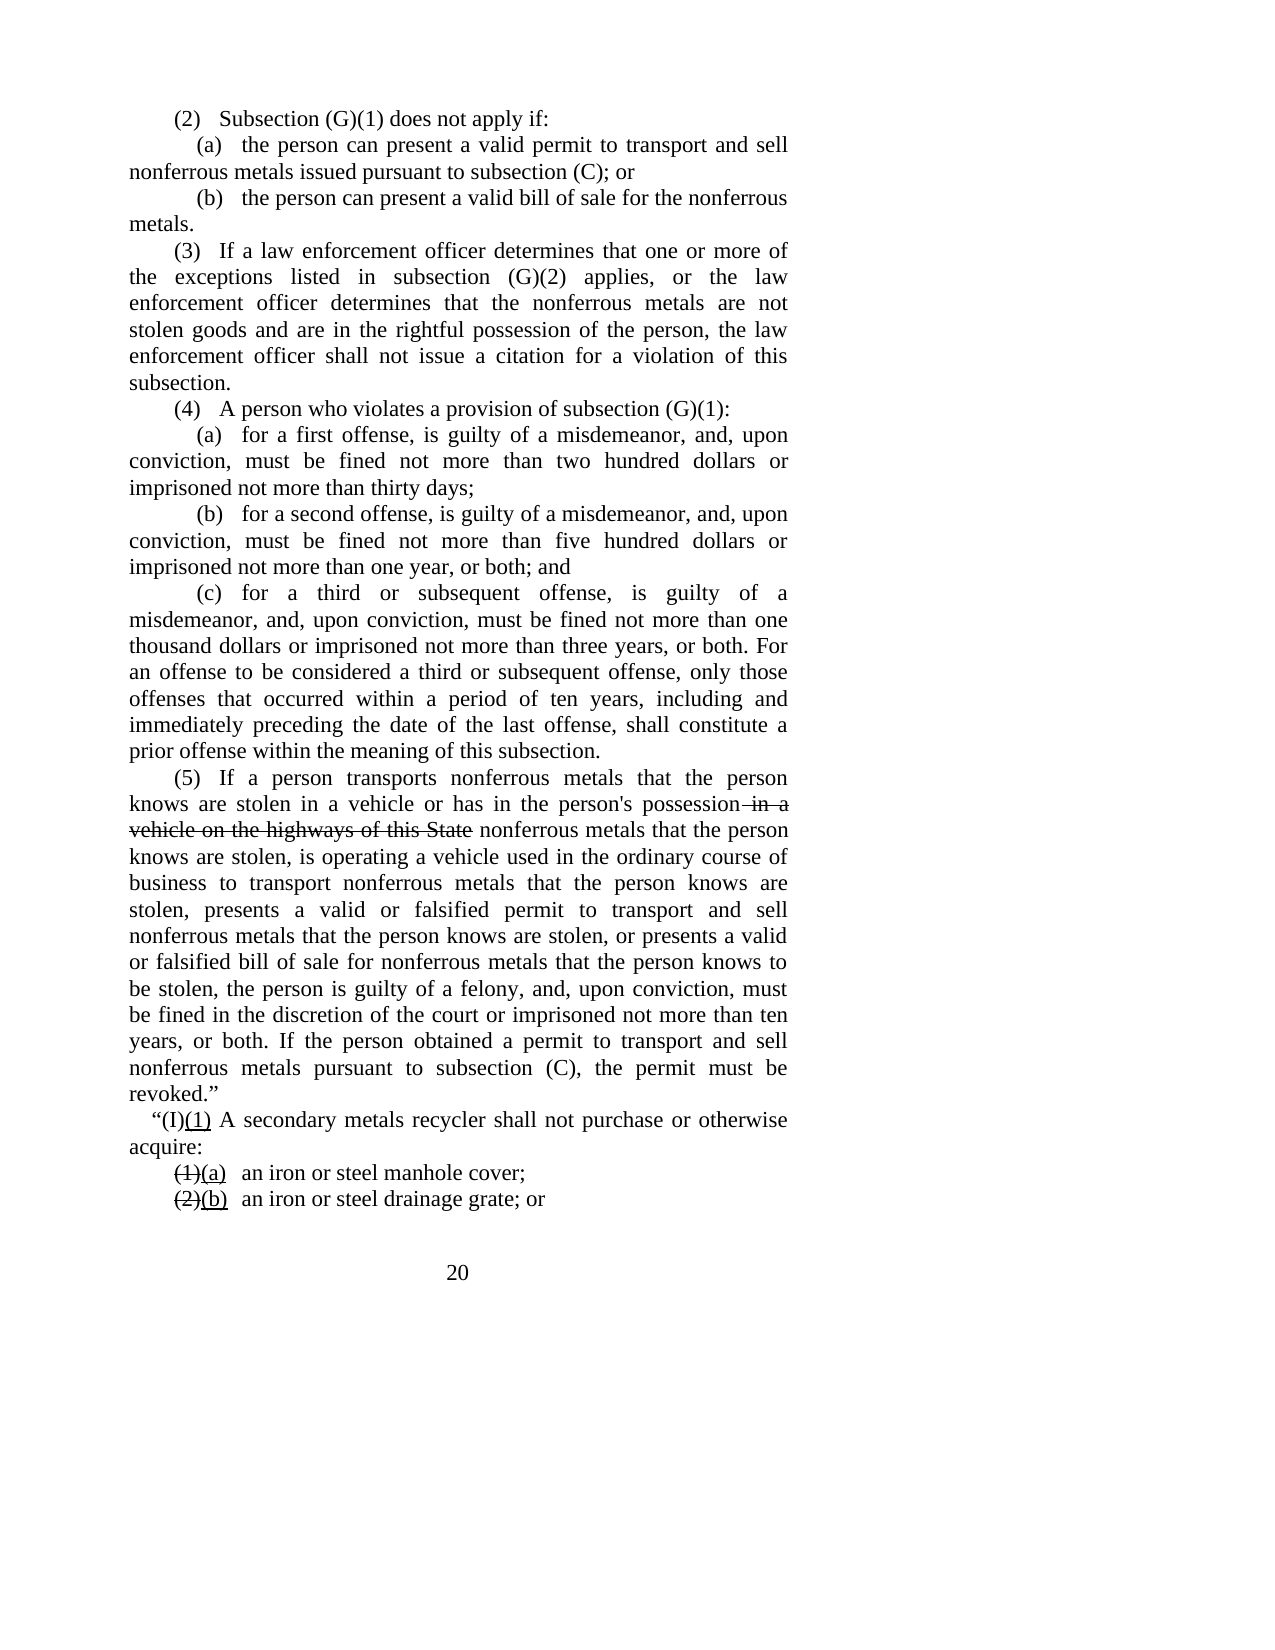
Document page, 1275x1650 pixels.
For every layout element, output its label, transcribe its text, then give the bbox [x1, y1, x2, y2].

text (a) for a first offense, is guilty of a misdemeanor, and, upon conviction, must be fined not more than two hundred dollars or imprisoned not more than thirty days; [129, 421, 789, 500]
text “(I)(1) A secondary metals recycler shall not purchase or otherwise acquire: [129, 1106, 789, 1159]
text (4) A person who violates a provision of subsection (G)(1): [129, 395, 789, 421]
text (2) Subsection (G)(1) does not apply if: [129, 105, 789, 131]
text (1)(a) an iron or steel manhole cover; [129, 1159, 789, 1186]
text (b) for a second offense, is guilty of a misdemeanor, and, upon conviction, must be fined not more than five hundred dollars or imprisoned not more than one year, or both; and [129, 500, 789, 579]
text (5) If a person transports nonferrous metals that the person knows are stolen in a vehicle or has in the person's possession in a vehicle on the highways of this State nonferrous metals that the person knows are stolen, is operating a vehicle used in the ordinary course of business to transport nonferrous metals that the person knows are stolen, presents a valid or falsified permit to transport and sell nonferrous metals that the person knows are stolen, or presents a valid or falsified bill of sale for nonferrous metals that the person knows to be stolen, the person is guilty of a felony, and, upon conviction, must be fined in the discretion of the court or imprisoned not more than ten years, or both. If the person obtained a permit to transport and sell nonferrous metals pursuant to subsection (C), the permit must be revoked.” [129, 764, 789, 1106]
text (3) If a law enforcement officer determines that one or more of the exceptions listed in subsection (G)(2) applies, or the law enforcement officer determines that the nonferrous metals are not stolen goods and are in the rightful possession of the person, the law enforcement officer shall not issue a citation for a violation of this subsection. [129, 237, 789, 395]
text (a) the person can present a valid permit to transport and sell nonferrous metals issued pursuant to subsection (C); or [129, 131, 789, 184]
text (b) the person can present a valid bill of sale for the nonferrous metals. [129, 184, 789, 237]
text (2)(b) an iron or steel drainage grate; or [129, 1186, 789, 1212]
text (c) for a third or subsequent offense, is guilty of a misdemeanor, and, upon conviction, must be fined not more than one thousand dollars or imprisoned not more than three years, or both. For an offense to be considered a third or subsequent offense, only those offenses that occurred within a period of ten years, including and immediately preceding the date of the last offense, shall constitute a prior offense within the meaning of this subsection. [129, 579, 789, 764]
